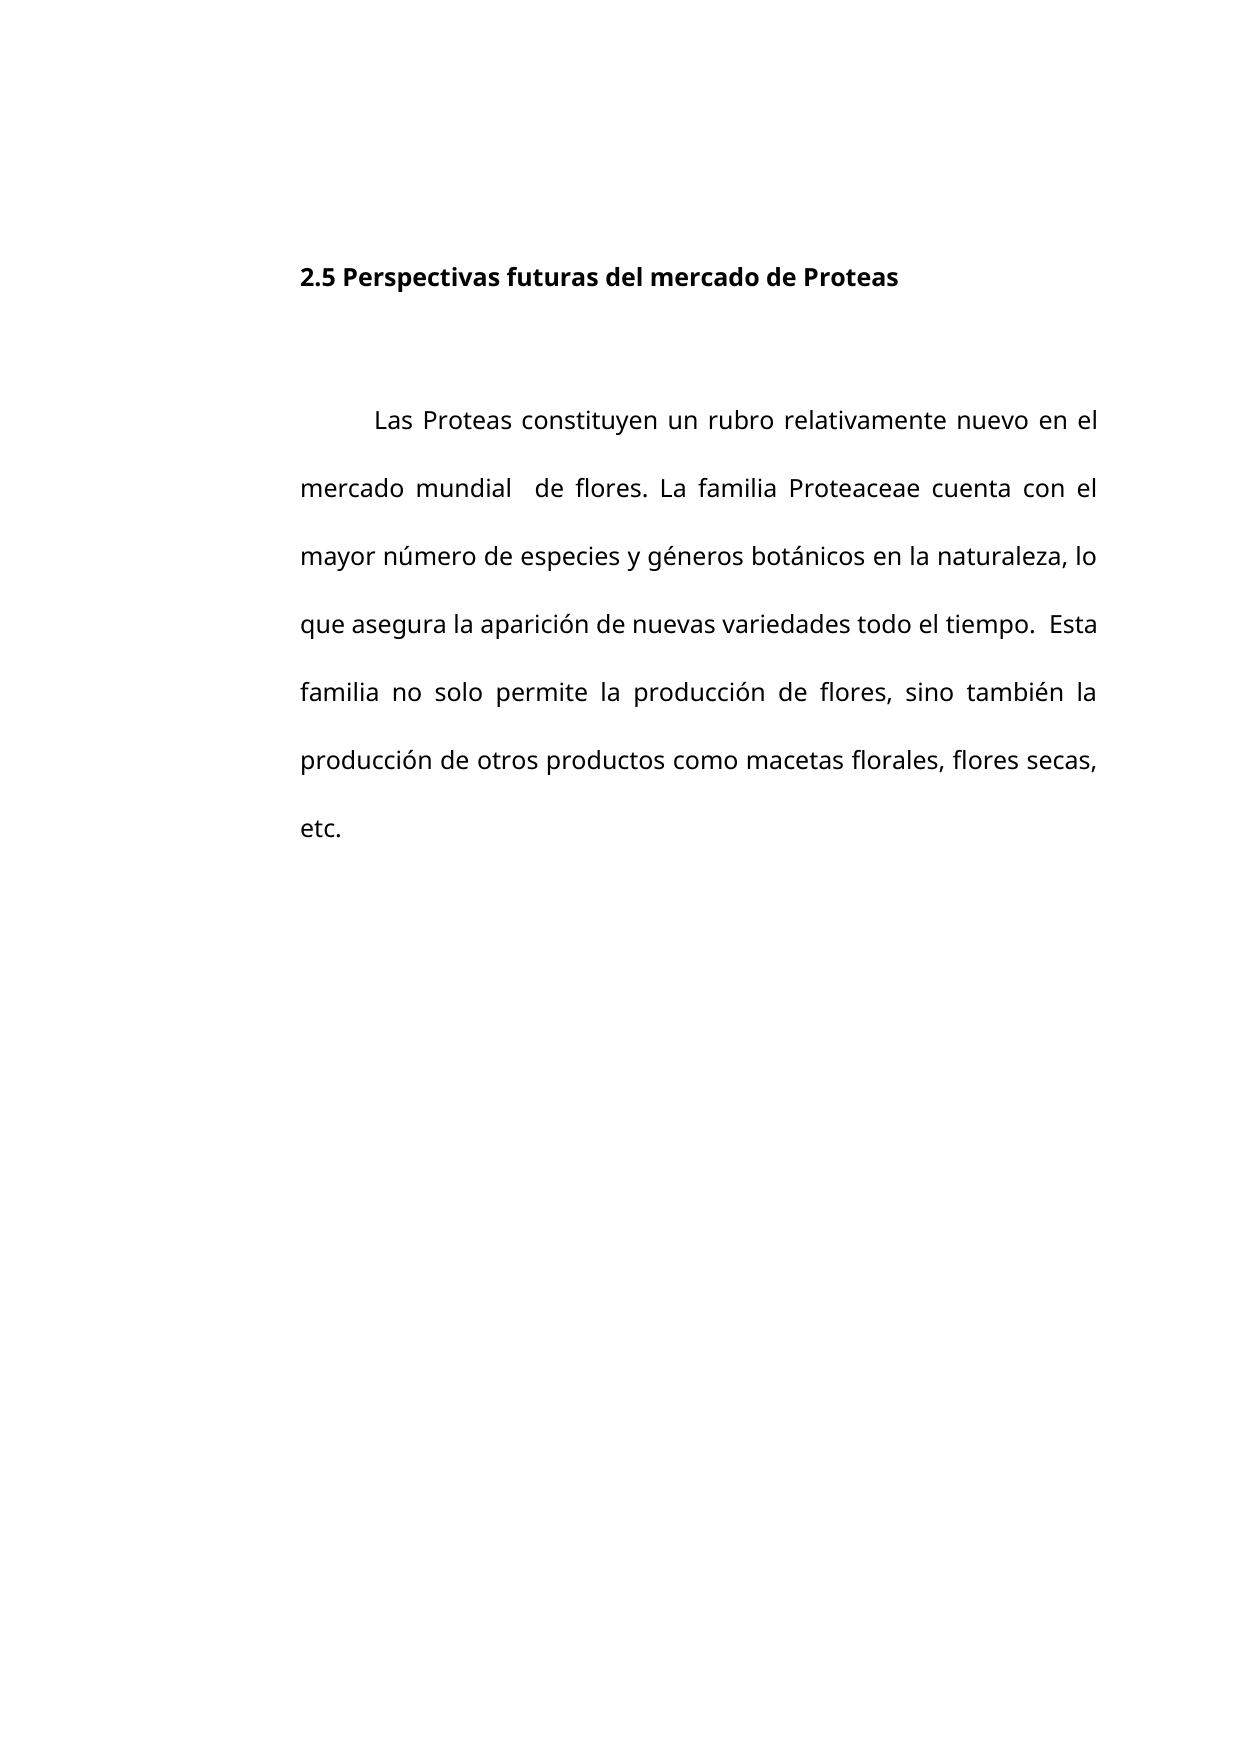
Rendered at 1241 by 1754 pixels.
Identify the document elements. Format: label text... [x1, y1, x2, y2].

text Las Proteas constituyen un rubro relativamente nuevo en el mercado mundial de flores. cuenta con el mayor número de especies y géneros botánicos en la naturaleza, lo que asegura la aparición de nuevas variedades todo el tiempo. Esta familia no solo permite la producción de flores, sino también la producción de otros productos como macetas florales, flores secas, etc. [300, 402, 1098, 845]
subtitle 2.5 Perspectivas futuras del mercado de Proteas [300, 260, 1098, 294]
